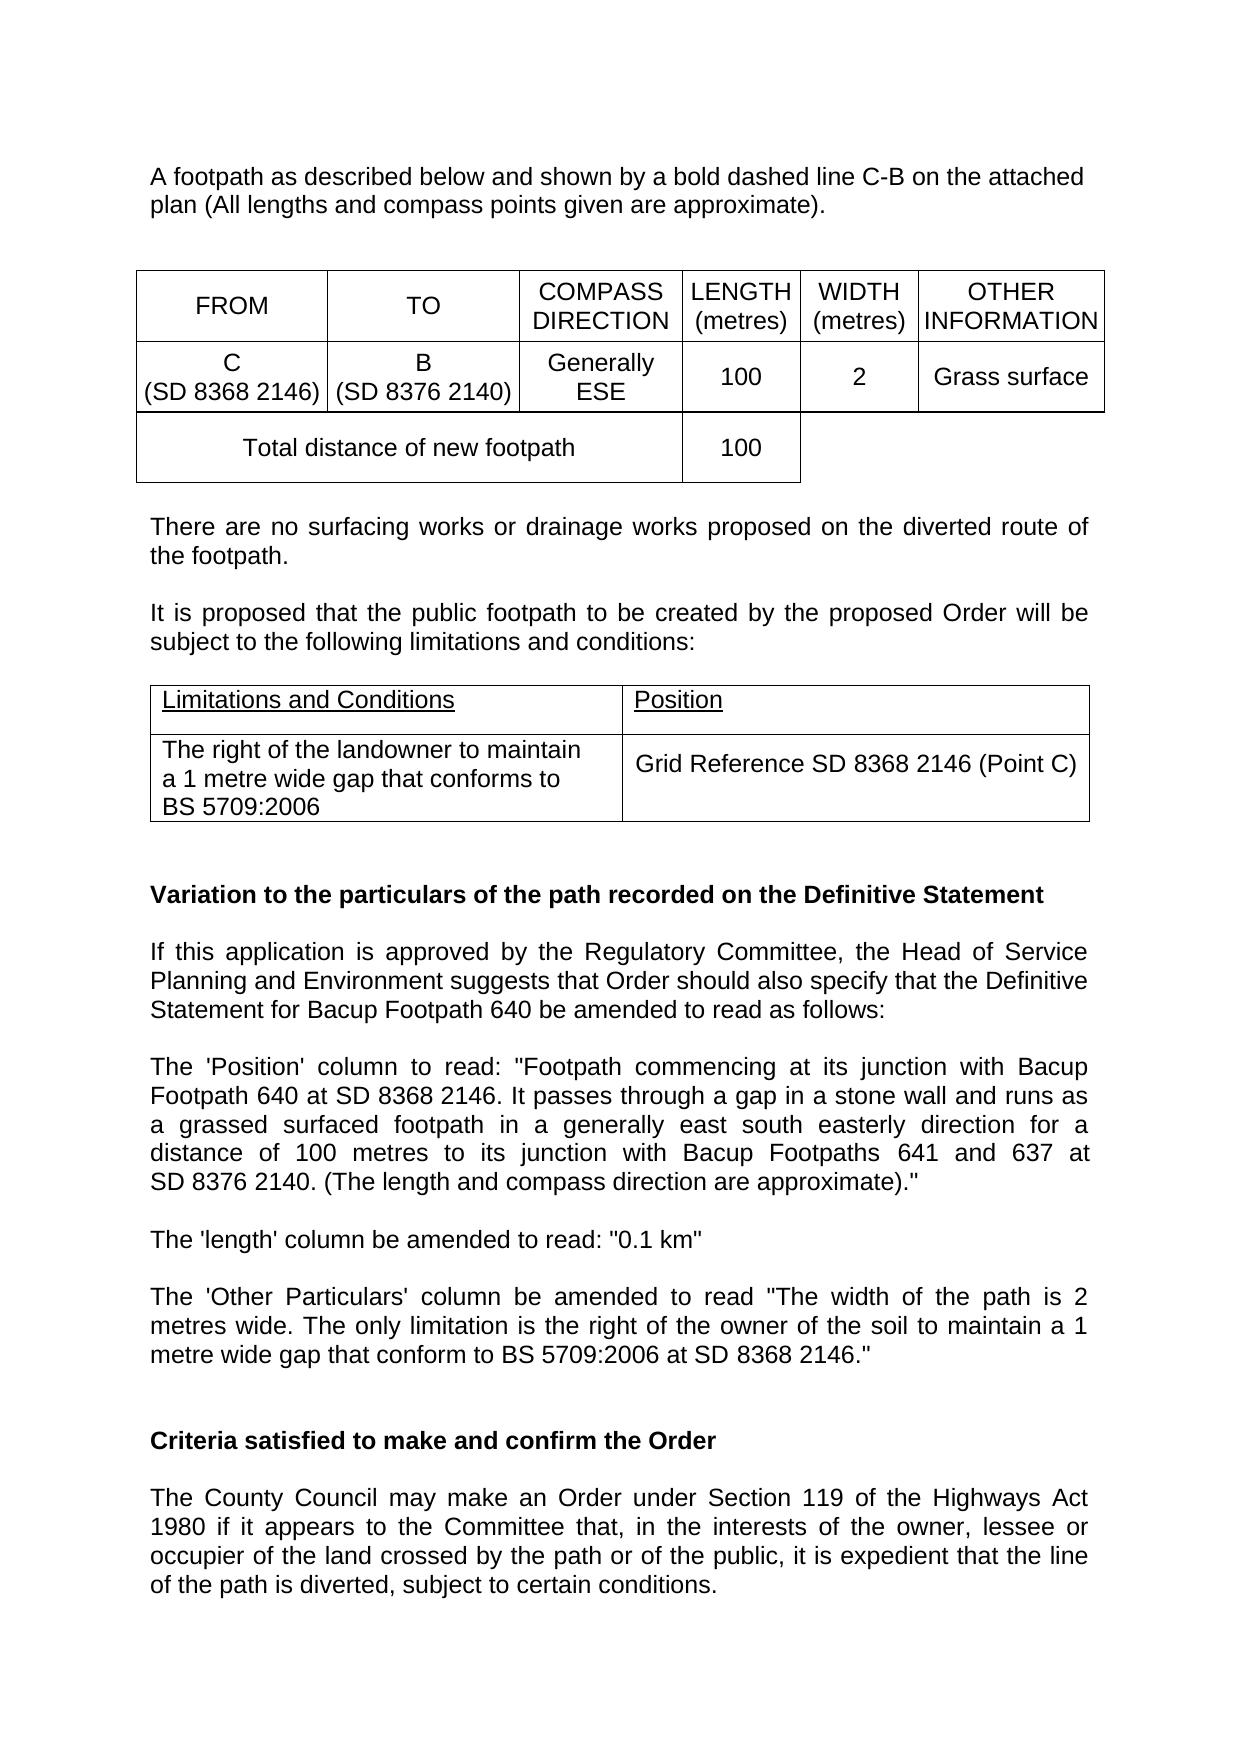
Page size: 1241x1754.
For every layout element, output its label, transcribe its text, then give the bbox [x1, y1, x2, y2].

table_header TO [328, 271, 519, 341]
table_cell Total distance of new footpath [137, 413, 682, 482]
text Variation to the particulars of the path recorded on the Definitive Statement [150, 879, 1090, 908]
text It is proposed that the public footpath to be created by the proposed Order will be subject to the following limitations and conditions: [150, 598, 1090, 656]
table_cell Grid Reference SD 8368 2146 (Point C) [623, 735, 1089, 821]
table_cell Generally ESE [520, 342, 682, 411]
table_cell 100 [683, 342, 800, 411]
text The 'Other Particulars' column be amended to read "The width of the path is 2 metres wide. The only limitation is the right of the owner of the soil to maintain a 1 metre wide gap that conform to BS 5709:2006 at SD 8368 2146." [150, 1282, 1090, 1368]
table_header Limitations and Conditions [151, 686, 622, 734]
table_header OTHER INFORMATION [919, 271, 1104, 341]
table_header WIDTH (metres) [801, 271, 918, 341]
table_cell The right of the landowner to maintain a 1 metre wide gap that conforms to BS 5709:2006 [151, 735, 622, 821]
text A footpath as described below and shown by a bold dashed line C-B on the attached plan (All lengths and compass points given are approximate). [150, 162, 1090, 219]
table_cell Grass surface [919, 342, 1104, 411]
table_cell B (SD 8376 2140) [328, 342, 519, 411]
table_header FROM [137, 271, 327, 341]
text The 'Position' column to read: "Footpath commencing at its junction with Bacup Footpath 640 at SD 8368 2146. It passes through a gap in a stone wall and runs as a grassed surfaced footpath in a generally east south easterly direction for a distance of 100 metres to its junction with Bacup Footpaths 641 and 637 at SD 8376 2140. (The length and compass direction are approximate)." [150, 1052, 1090, 1196]
table_cell C (SD 8368 2146) [137, 342, 327, 411]
table_header COMPASS DIRECTION [520, 271, 682, 341]
text The County Council may make an Order under Section 119 of the Highways Act 1980 if it appears to the Committee that, in the interests of the owner, lessee or occupier of the land crossed by the path or of the public, it is expedient that the line of the path is diverted, subject to certain conditions. [150, 1483, 1090, 1598]
table_header Position [623, 686, 1089, 734]
text Criteria satisfied to make and confirm the Order [150, 1426, 1090, 1454]
text The 'length' column be amended to read: "0.1 km" [150, 1224, 1090, 1253]
table_cell 100 [683, 413, 800, 482]
table_cell 2 [801, 342, 918, 411]
text There are no surfacing works or drainage works proposed on the diverted route of the footpath. [150, 512, 1090, 569]
text If this application is approved by the Regulatory Committee, the Head of Service Planning and Environment suggests that Order should also specify that the Definitive Statement for Bacup Footpath 640 be amended to read as follows: [150, 937, 1090, 1023]
table_header LENGTH (metres) [683, 271, 800, 341]
